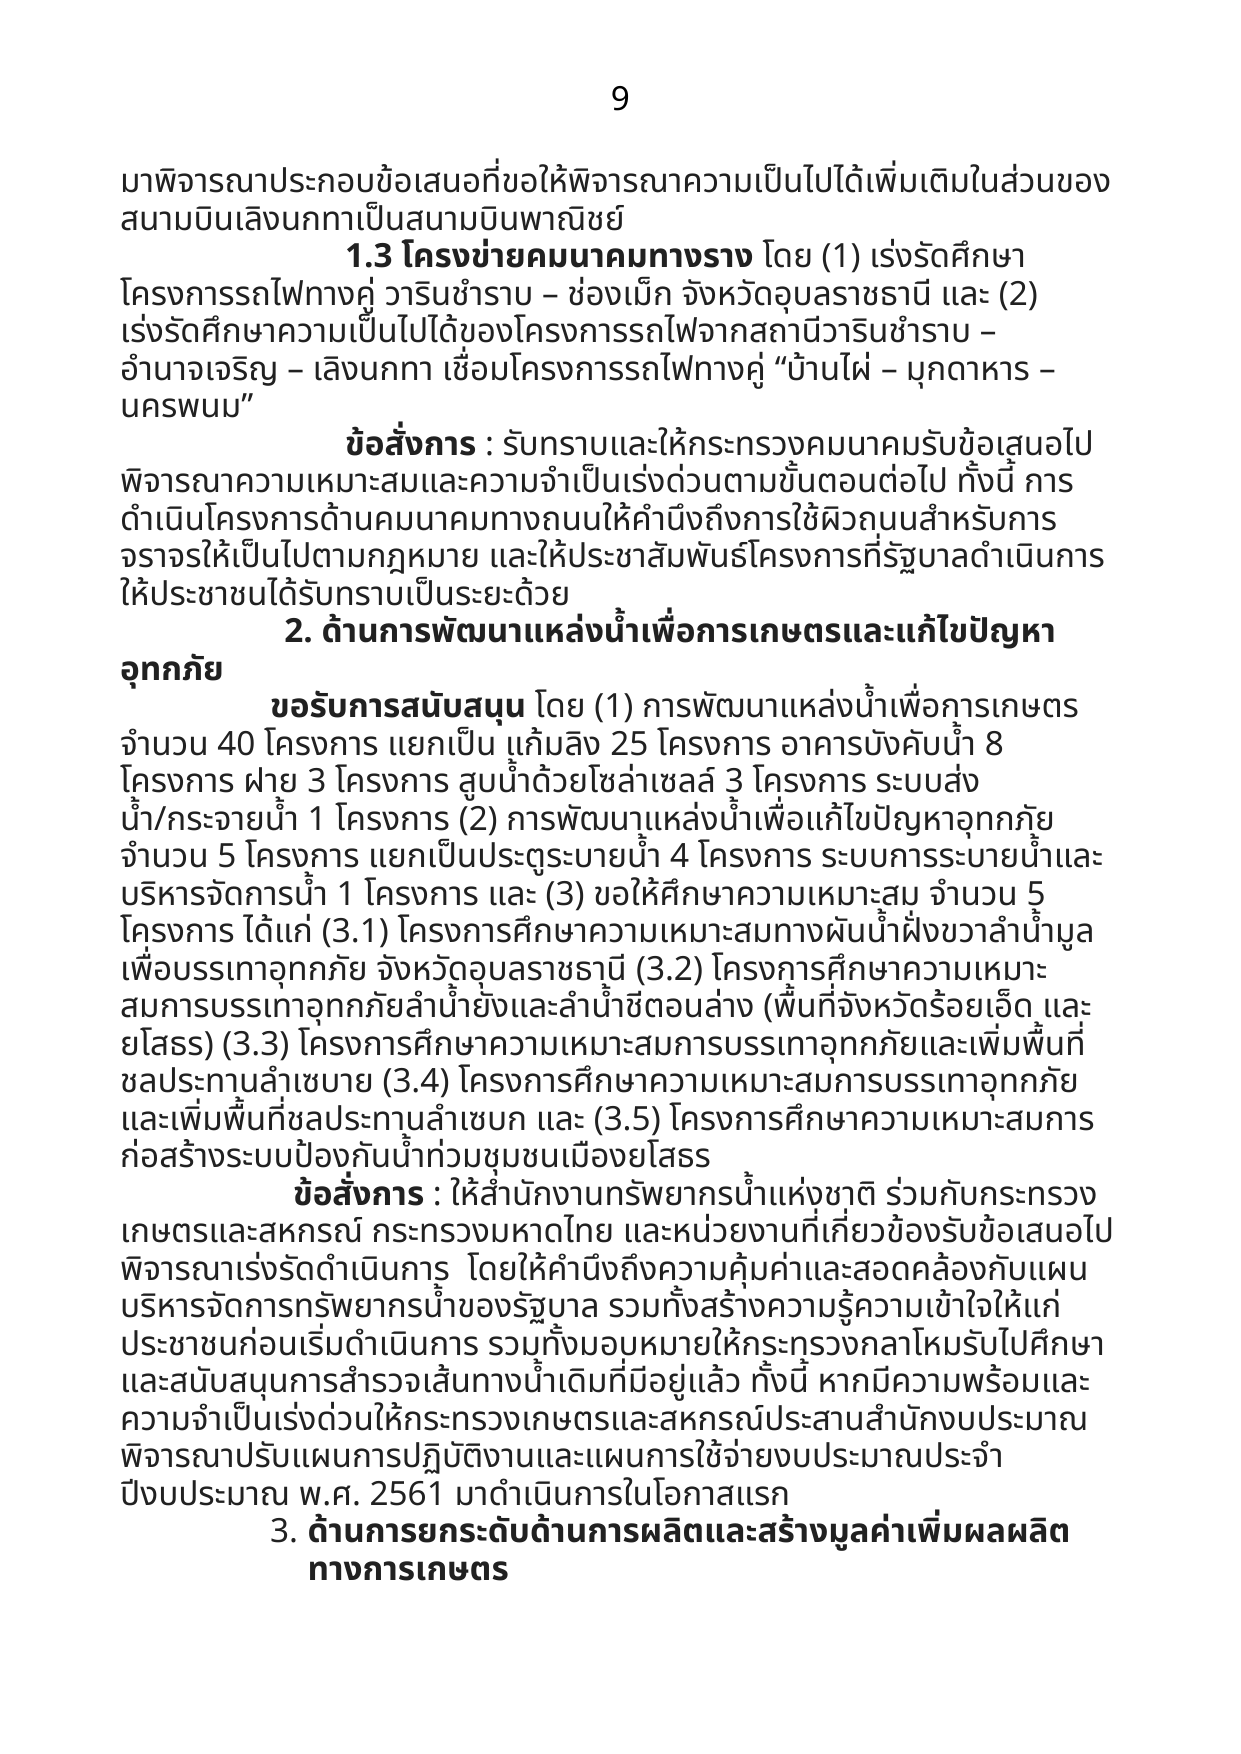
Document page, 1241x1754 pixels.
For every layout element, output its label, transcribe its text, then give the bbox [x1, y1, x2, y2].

text 2. ด้านการพัฒนาแหล่งน้ำเพื่อการเกษตรและแก้ไขปัญหาอุทกภัย [120, 613, 1120, 688]
text ข้อสั่งการ : รับทราบและให้กระทรวงคมนาคมรับข้อเสนอไปพิจารณาความเหมาะสมและความจำเป็นเร่งด่วนตามขั้นตอนต่อไป ทั้งนี้ การดำเนินโครงการด้านคมนาคมทางถนนให้คำนึงถึงการใช้ผิวถนนสำหรับการจราจรให้เป็นไปตามกฎหมาย และให้ประชาสัมพันธ์โครงการที่รัฐบาลดำเนินการให้ประชาชนได้รับทราบเป็นระยะด้วย [120, 425, 1120, 613]
text 1.3 โครงข่ายคมนาคมทางราง โดย (1) เร่งรัดศึกษาโครงการรถไฟทางคู่ วารินชำราบ – ช่องเม็ก จังหวัดอุบลราชธานี และ (2) เร่งรัดศึกษาความเป็นไปได้ของโครงการรถไฟจากสถานีวารินชำราบ – อำนาจเจริญ – เลิงนกทา เชื่อมโครงการรถไฟทางคู่ “บ้านไผ่ – มุกดาหาร – นครพนม” [120, 238, 1120, 425]
text ข้อสั่งการ : ให้สำนักงานทรัพยากรน้ำแห่งชาติ ร่วมกับกระทรวงเกษตรและสหกรณ์ กระทรวงมหาดไทย และหน่วยงานที่เกี่ยวข้องรับข้อเสนอไปพิจารณาเร่งรัดดำเนินการ โดยให้คำนึงถึงความคุ้มค่าและสอดคล้องกับแผนบริหารจัดการทรัพยากรน้ำของรัฐบาล รวมทั้งสร้างความรู้ความเข้าใจให้แก่ประชาชนก่อนเริ่มดำเนินการ รวมทั้งมอบหมายให้กระทรวงกลาโหมรับไปศึกษาและสนับสนุนการสำรวจเส้นทางน้ำเดิมที่มีอยู่แล้ว ทั้งนี้ หากมีความพร้อมและความจำเป็นเร่งด่วนให้กระทรวงเกษตรและสหกรณ์ประสานสำนักงบประมาณพิจารณาปรับแผนการปฏิบัติงานและแผนการใช้จ่ายงบประมาณประจำปีงบประมาณ พ.ศ. 2561 มาดำเนินการในโอกาสแรก [120, 1175, 1120, 1513]
text ขอรับการสนับสนุน โดย (1) การพัฒนาแหล่งน้ำเพื่อการเกษตร จำนวน 40 โครงการ แยกเป็น แก้มลิง 25 โครงการ อาคารบังคับน้ำ 8 โครงการ ฝาย 3 โครงการ สูบน้ำด้วยโซล่าเซลล์ 3 โครงการ ระบบส่งน้ำ/กระจายน้ำ 1 โครงการ (2) การพัฒนาแหล่งน้ำเพื่อแก้ไขปัญหาอุทกภัย จำนวน 5 โครงการ แยกเป็นประตูระบายน้ำ 4 โครงการ ระบบการระบายน้ำและบริหารจัดการน้ำ 1 โครงการ และ (3) ขอให้ศึกษาความเหมาะสม จำนวน 5 โครงการ ได้แก่ (3.1) โครงการศึกษาความเหมาะสมทางผันน้ำฝั่งขวาลำน้ำมูลเพื่อบรรเทาอุทกภัย จังหวัดอุบลราชธานี (3.2) โครงการศึกษาความเหมาะสมการบรรเทาอุทกภัยลำน้ำยังและลำน้ำชีตอนล่าง (พื้นที่จังหวัดร้อยเอ็ด และยโสธร) (3.3) โครงการศึกษาความเหมาะสมการบรรเทาอุทกภัยและเพิ่มพื้นที่ชลประทานลำเซบาย (3.4) โครงการศึกษาความเหมาะสมการบรรเทาอุทกภัยและเพิ่มพื้นที่ชลประทานลำเซบก และ (3.5) โครงการศึกษาความเหมาะสมการก่อสร้างระบบป้องกันน้ำท่วมชุมชนเมืองยโสธร [120, 688, 1120, 1175]
list ด้านการยกระดับด้านการผลิตและสร้างมูลค่าเพิ่มผลผลิตทางการเกษตร [270, 1513, 1120, 1588]
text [120, 163, 1120, 238]
